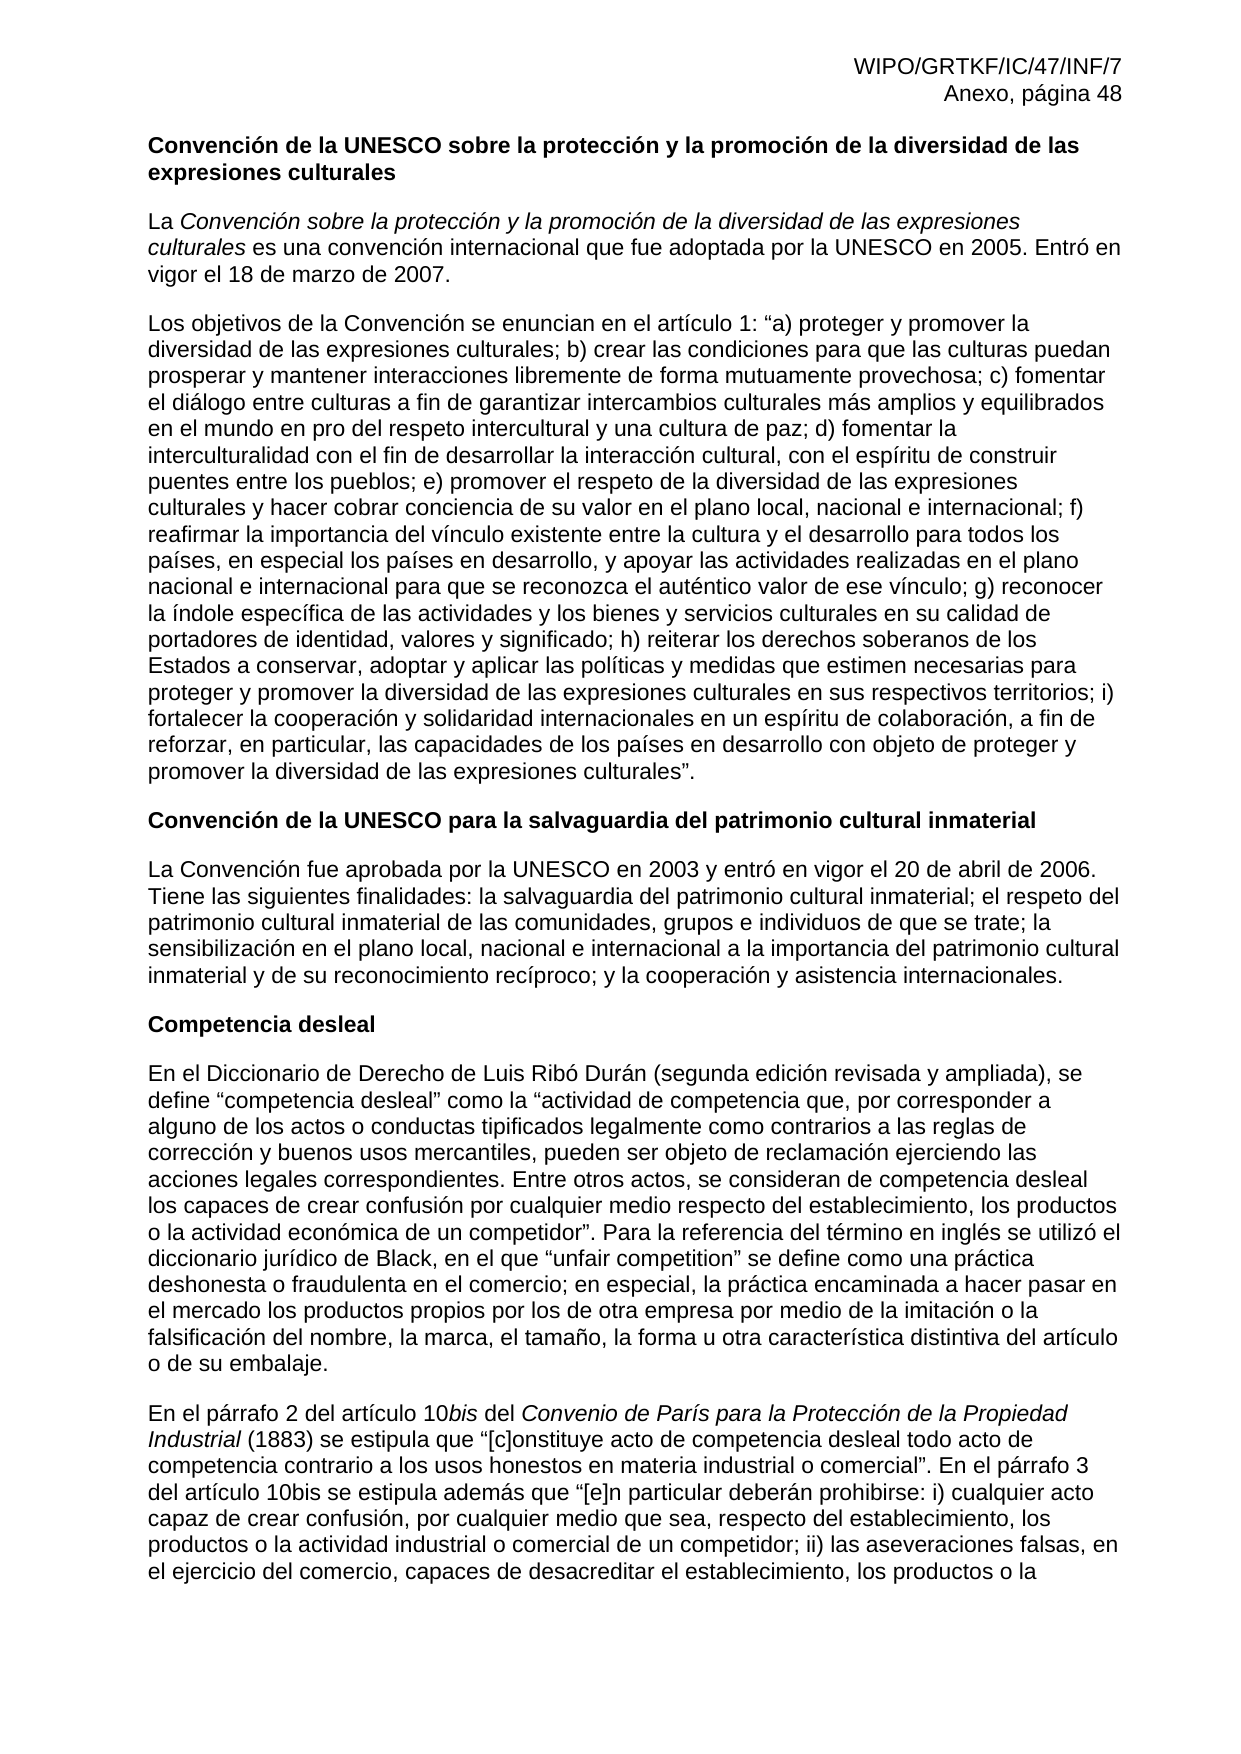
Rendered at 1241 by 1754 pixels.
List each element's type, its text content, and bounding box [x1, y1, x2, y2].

subtitle Convención de la UNESCO sobre la protección y la promoción de la diversidad de las expresiones culturales [148, 132, 1122, 185]
text En el Diccionario de Derecho de Luis Ribó Durán (segunda edición revisada y ampliada), se define “competencia desleal” como la “actividad de competencia que, por corresponder a alguno de los actos o conductas tipificados legalmente como contrarios a las reglas de corrección y buenos usos mercantiles, pueden ser objeto de reclamación ejerciendo las acciones legales correspondientes. Entre otros actos, se consideran de competencia desleal los capaces de crear confusión por cualquier medio respecto del establecimiento, los productos o la actividad económica de un competidor”. Para la referencia del término en inglés se utilizó el diccionario jurídico de Black, en el que “unfair competition” se define como una práctica deshonesta o fraudulenta en el comercio; en especial, la práctica encaminada a hacer pasar en el mercado los productos propios por los de otra empresa por medio de la imitación o la falsificación del nombre, la marca, el tamaño, la forma u otra característica distintiva del artículo o de su embalaje. [148, 1060, 1122, 1377]
text La Convención sobre la protección y la promoción de la diversidad de las expresiones culturales es una convención internacional que fue adoptada por la UNESCO en 2005. Entró en vigor el 18 de marzo de 2007. [148, 208, 1122, 287]
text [148, 1399, 1122, 1584]
subtitle Convención de la UNESCO para la salvaguardia del patrimonio cultural inmaterial [148, 807, 1122, 833]
text La Convención fue aprobada por la UNESCO en 2003 y entró en vigor el 20 de abril de 2006. Tiene las siguientes finalidades: la salvaguardia del patrimonio cultural inmaterial; el respeto del patrimonio cultural inmaterial de las comunidades, grupos e individuos de que se trate; la sensibilización en el plano local, nacional e internacional a la importancia del patrimonio cultural inmaterial y de su reconocimiento recíproco; y la cooperación y asistencia internacionales. [148, 856, 1122, 988]
text Los objetivos de la Convención se enuncian en el artículo 1: “a) proteger y promover la diversidad de las expresiones culturales; b) crear las condiciones para que las culturas puedan prosperar y mantener interacciones libremente de forma mutuamente provechosa; c) fomentar el diálogo entre culturas a fin de garantizar intercambios culturales más amplios y equilibrados en el mundo en pro del respeto intercultural y una cultura de paz; d) fomentar la interculturalidad con el fin de desarrollar la interacción cultural, con el espíritu de construir puentes entre los pueblos; e) promover el respeto de la diversidad de las expresiones culturales y hacer cobrar conciencia de su valor en el plano local, nacional e internacional; f) reafirmar la importancia del vínculo existente entre la cultura y el desarrollo para todos los países, en especial los países en desarrollo, y apoyar las actividades realizadas en el plano nacional e internacional para que se reconozca el auténtico valor de ese vínculo; g) reconocer la índole específica de las actividades y los bienes y servicios culturales en su calidad de portadores de identidad, valores y significado; h) reiterar los derechos soberanos de los Estados a conservar, adoptar y aplicar las políticas y medidas que estimen necesarias para proteger y promover la diversidad de las expresiones culturales en sus respectivos territorios; i) fortalecer la cooperación y solidaridad internacionales en un espíritu de colaboración, a fin de reforzar, en particular, las capacidades de los países en desarrollo con objeto de proteger y promover la diversidad de las expresiones culturales”. [148, 310, 1122, 784]
subtitle Competencia desleal [148, 1011, 1122, 1037]
